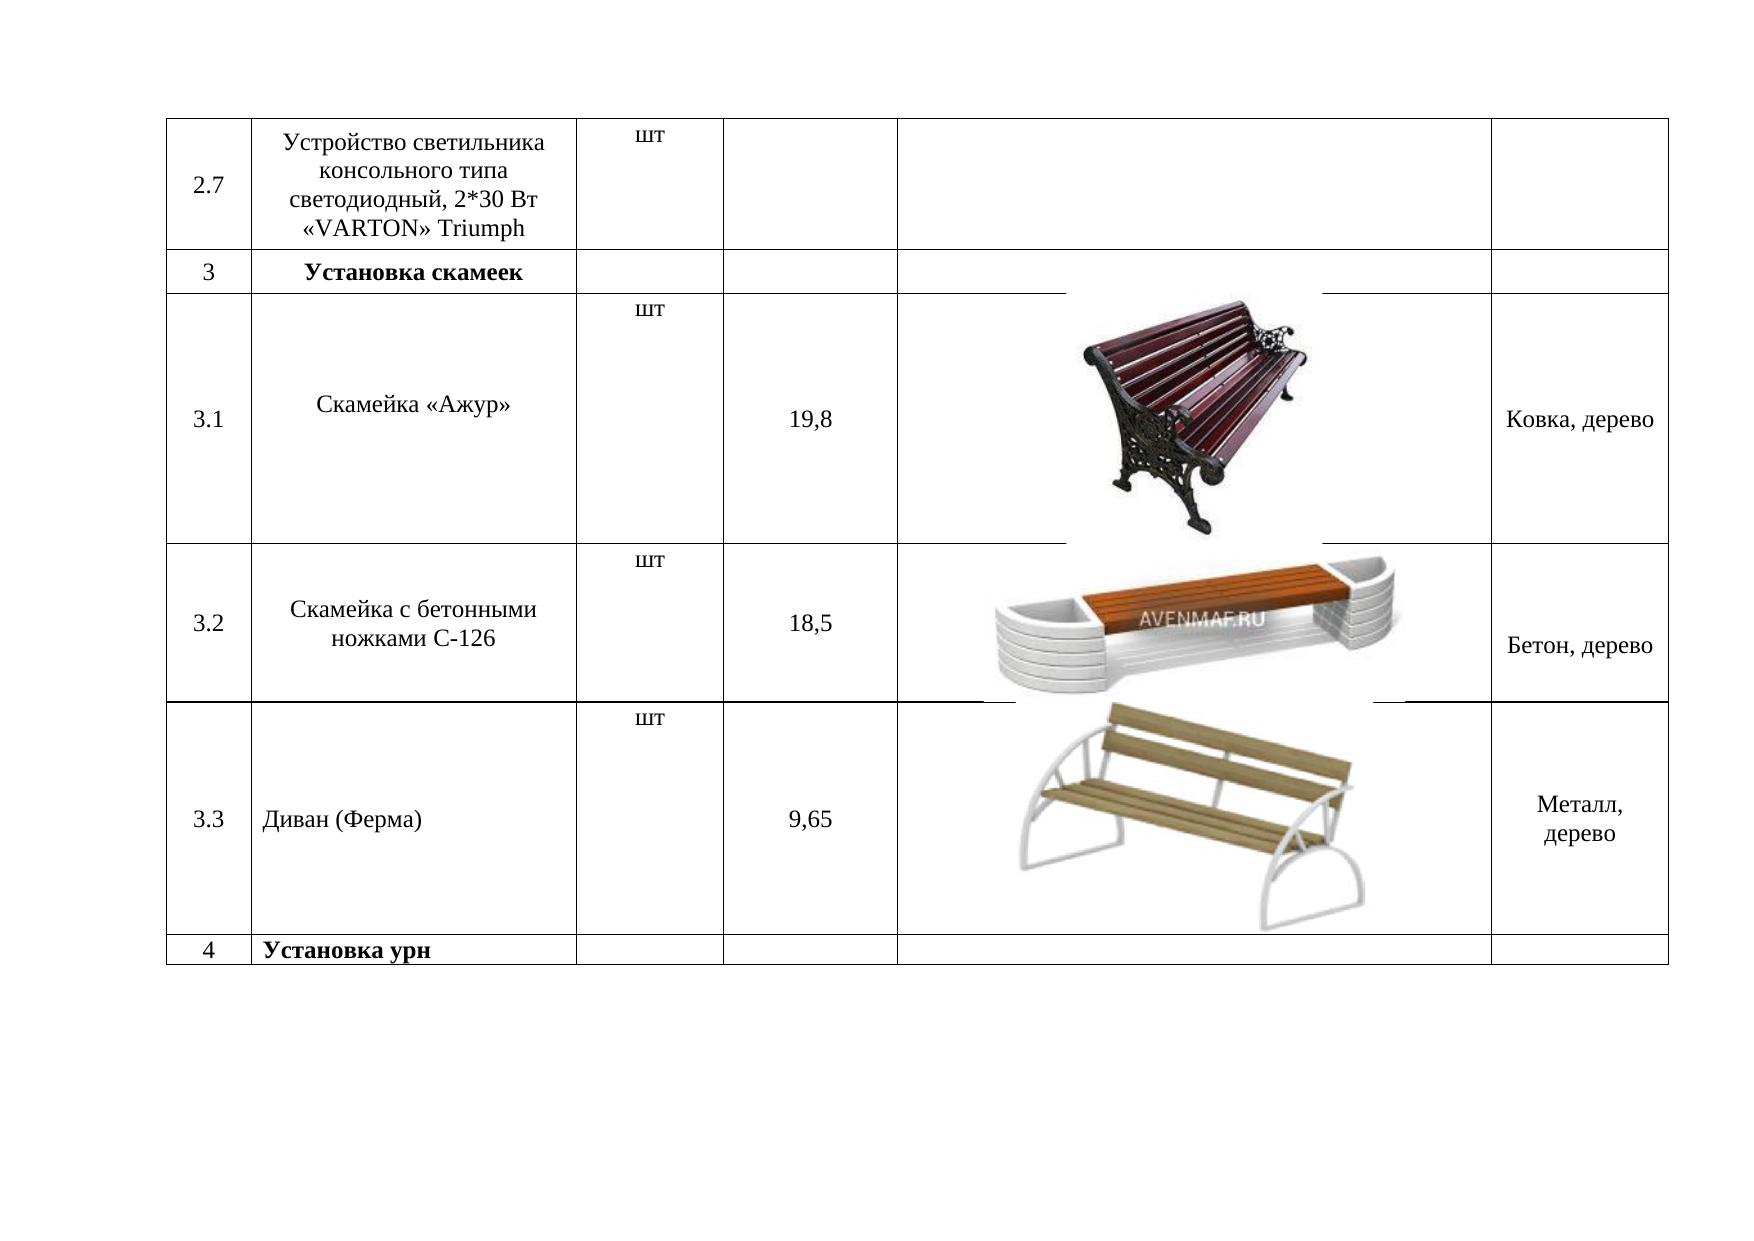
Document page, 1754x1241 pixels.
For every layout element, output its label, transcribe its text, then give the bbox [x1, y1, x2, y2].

table_cell [898, 294, 1066, 543]
table_cell Бетон, дерево [1492, 544, 1668, 701]
table_cell Скамейка «Ажур» [252, 294, 576, 543]
table_cell Устройство светильника консольного типа светодиодный, 2*30 Вт «VARTON» Triumph [252, 119, 576, 249]
table_cell [724, 119, 897, 249]
table_cell [1492, 935, 1668, 963]
table_cell [577, 935, 723, 963]
table_cell шт [577, 703, 723, 934]
table_cell [724, 250, 897, 292]
table_cell Диван (Ферма) [252, 703, 576, 934]
table_cell [1406, 544, 1491, 701]
table_cell Установка урн [252, 935, 576, 963]
table_cell шт [577, 119, 723, 249]
table_cell [898, 250, 1491, 292]
table_cell шт [577, 544, 723, 701]
table_cell 9,65 [724, 703, 897, 934]
table_cell 3.1 [167, 294, 251, 543]
table_cell 18,5 [724, 544, 897, 701]
table_cell 4 [167, 935, 251, 963]
table_cell Ковка, дерево [1492, 294, 1668, 543]
table_cell [1323, 294, 1491, 543]
table_cell [577, 250, 723, 292]
table_cell [1492, 250, 1668, 292]
table_cell [898, 935, 1491, 963]
table_cell шт [577, 294, 723, 543]
table_cell [724, 935, 897, 963]
picture [983, 293, 1406, 934]
table_cell 3 [167, 250, 251, 292]
table_cell 2.7 [167, 119, 251, 249]
table_cell [898, 544, 983, 701]
table_cell 3.2 [167, 544, 251, 701]
table_cell Скамейка с бетонными ножками С-126 [252, 544, 576, 701]
table_cell [898, 703, 1015, 934]
table_cell [1492, 119, 1668, 249]
table_cell Установка скамеек [252, 250, 576, 292]
table_cell [898, 119, 1491, 249]
table_cell 19,8 [724, 294, 897, 543]
table_cell Металл, дерево [1492, 703, 1668, 934]
table_cell 3.3 [167, 703, 251, 934]
table_cell [1374, 703, 1491, 934]
